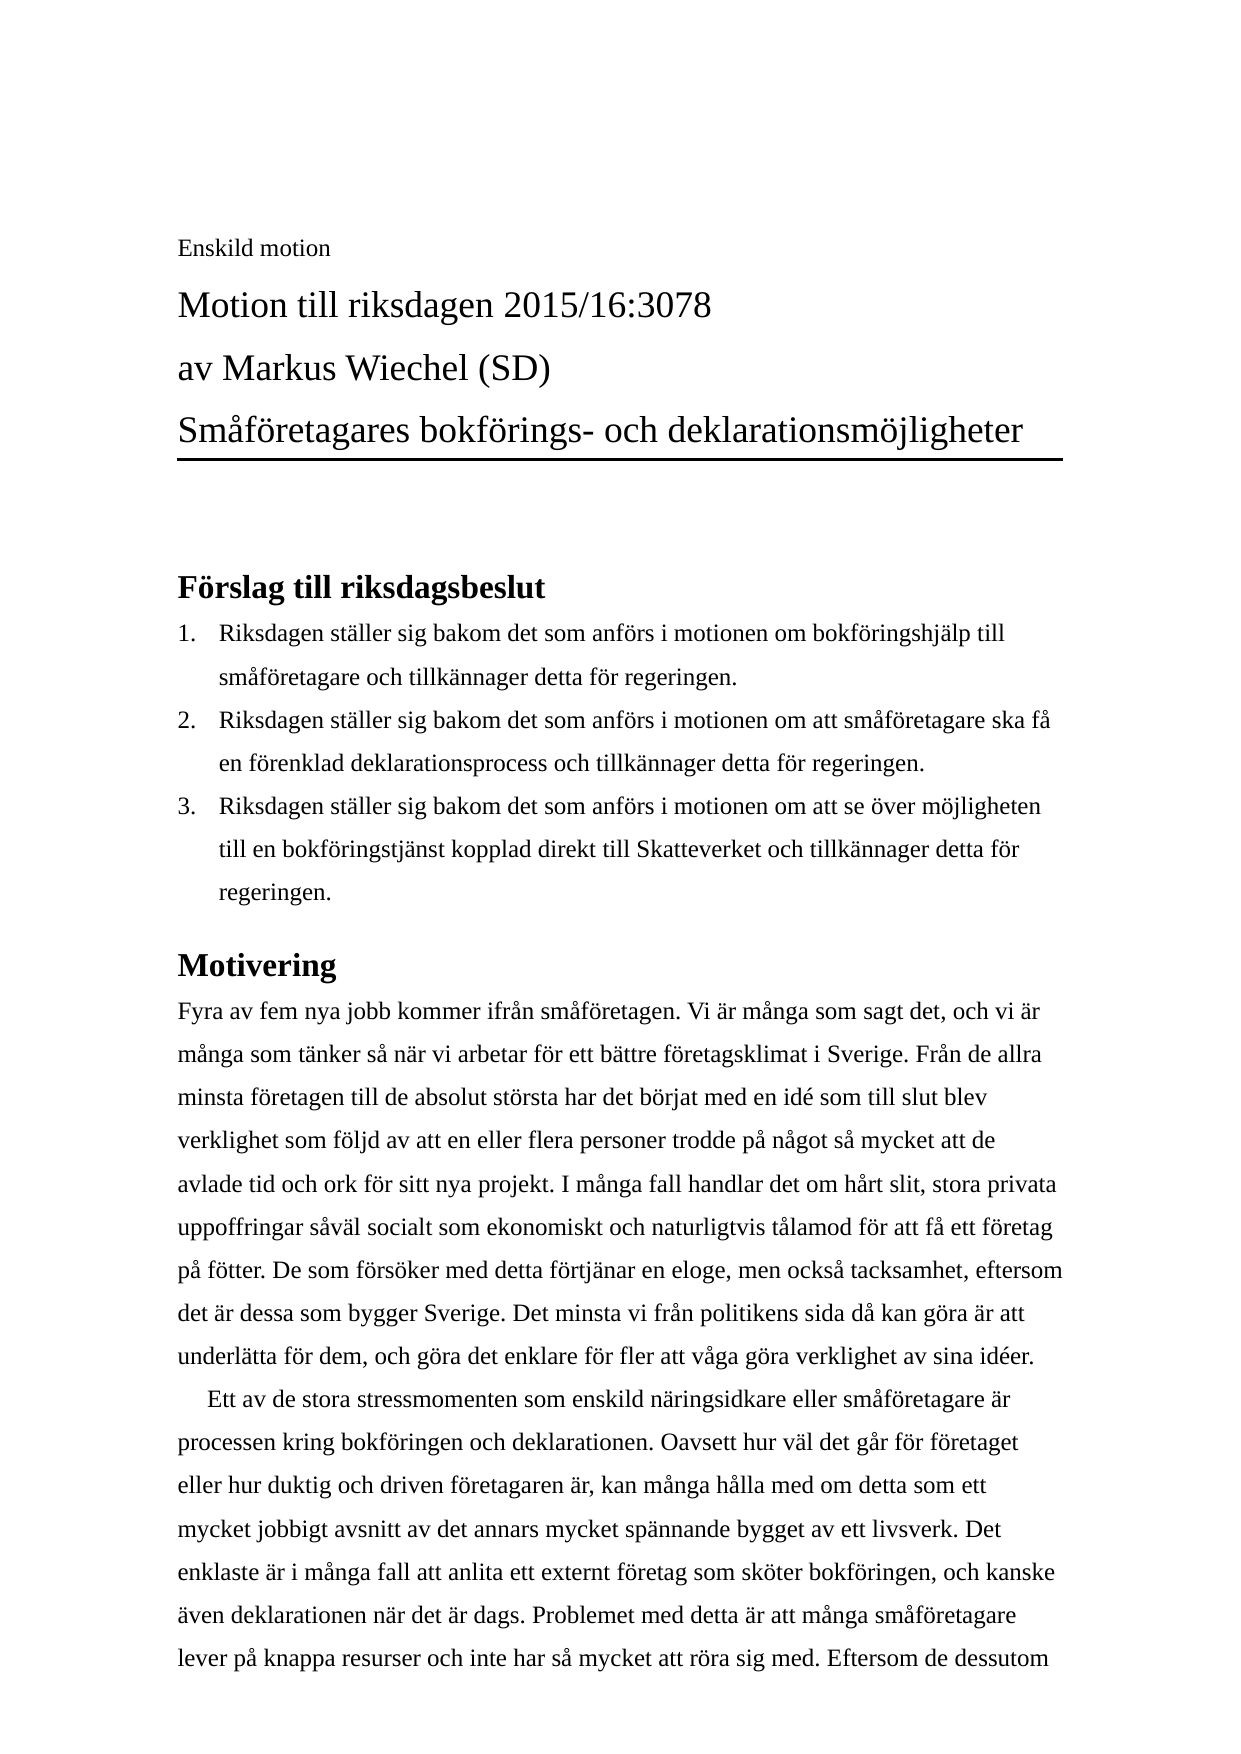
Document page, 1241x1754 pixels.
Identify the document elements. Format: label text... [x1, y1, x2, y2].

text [177, 1384, 1063, 1672]
text Fyra av fem nya jobb kommer ifrån småföretagen. Vi är många som sagt det, och vi är många som tänker så när vi arbetar för ett bättre företagsklimat i Sverige. Från de allra minsta företagen till de absolut största har det börjat med en idé som till slut blev verklighet som följd av att en eller flera personer trodde på något så mycket att de avlade tid och ork för sitt nya projekt. I många fall handlar det om hårt slit, stora privata uppoffringar såväl socialt som ekonomiskt och naturligtvis tålamod för att få ett företag på fötter. De som försöker med detta förtjänar en eloge, men också tacksamhet, eftersom det är dessa som bygger Sverige. Det minsta vi från politikens sida då kan göra är att underlätta för dem, och göra det enklare för fler att våga göra verklighet av sina idéer. [177, 996, 1063, 1370]
subtitle Motivering [177, 945, 1063, 984]
